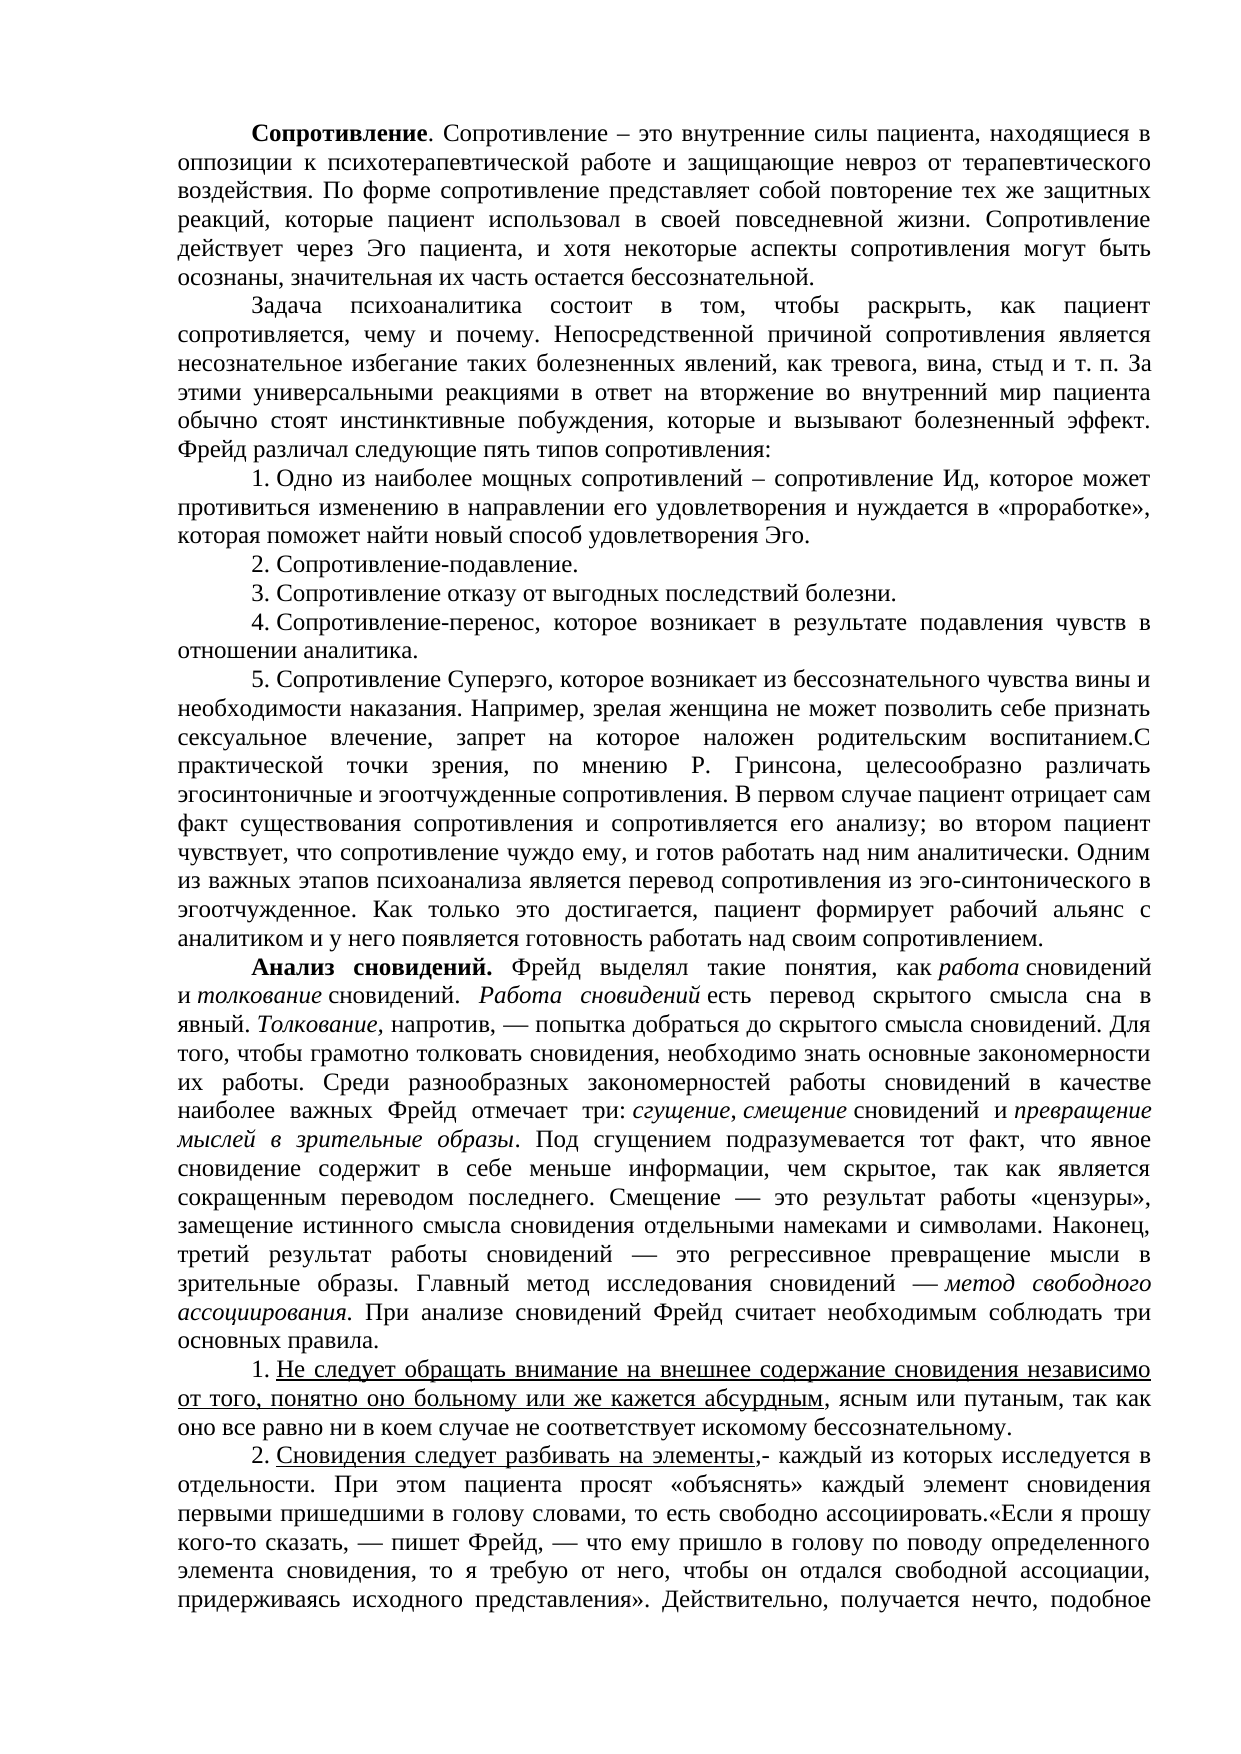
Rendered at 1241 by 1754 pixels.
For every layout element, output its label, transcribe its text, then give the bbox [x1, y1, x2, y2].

text Анализ сновидений. Фрейд выделял такие понятия, как работа сновидений и толкование сновидений. Работа сновидений есть перевод скрытого смысла сна в явный. Толкование, напротив, — попытка добраться до скрытого смысла сновидений. Для того, чтобы грамотно толковать сновидения, необходимо знать основные закономерности их работы. Среди разнообразных закономерностей работы сновидений в качестве наиболее важных Фрейд отмечает три: сгущение, смещение сновидений и превращение мыслей в зрительные образы. Под сгущением подразумевается тот факт, что явное сновидение содержит в себе меньше информации, чем скрытое, так как является сокращенным переводом последнего. Смещение — это результат работы «цензуры», замещение истинного смысла сновидения отдельными намеками и символами. Наконец, третий результат работы сновидений — это регрессивное превращение мысли в зрительные образы. Главный метод исследования сновидений — метод свободного ассоциирования. При анализе сновидений Фрейд считает необходимым соблюдать три основных правила. [177, 952, 1152, 1354]
text 5. Сопротивление Суперэго, которое возникает из бессознательного чувства вины и необходимости наказания. Например, зрелая женщина не может позволить себе признать сексуальное влечение, запрет на которое наложен родительским воспитанием.С практической точки зрения, по мнению Р. Гринсона, целесообразно различать эгосинтоничные и эгоотчужденные сопротивления. В первом случае пациент отрицает сам факт существования сопротивления и сопротивляется его анализу; во втором пациент чувствует, что сопротивление чуждо ему, и готов работать над ним аналитически. Одним из важных этапов психоанализа является перевод сопротивления из эго-синтонического в эгоотчужденное. Как только это достигается, пациент формирует рабочий альянс с аналитиком и у него появляется готовность работать над своим сопротивлением. [177, 664, 1152, 952]
text Сопротивление. Сопротивление – это внутренние силы пациента, находящиеся в оппозиции к психотерапевтической работе и защищающие невроз от терапевтического воздействия. По форме сопротивление представляет собой повторение тех же защитных реакций, которые пациент использовал в своей повседневной жизни. Сопротивление действует через Эго пациента, и хотя некоторые аспекты сопротивления могут быть осознаны, значительная их часть остается бессознательной. [177, 118, 1152, 291]
text 3. Сопротивление отказу от выгодных последствий болезни. [177, 578, 1152, 607]
text 1. Не следует обращать внимание на внешнее содержание сновидения независимо от того, понятно оно больному или же кажется абсурдным, ясным или путаным, так как оно все равно ни в коем случае не соответствует искомому бессознательному. [177, 1354, 1152, 1441]
text Задача психоаналитика состоит в том, чтобы раскрыть, как пациент сопротивляется, чему и почему. Непосредственной причиной сопротивления является несознательное избегание таких болезненных явлений, как тревога, вина, стыд и т. п. За этими универсальными реакциями в ответ на вторжение во внутренний мир пациента обычно стоят инстинктивные побуждения, которые и вызывают болезненный эффект. Фрейд различал следующие пять типов сопротивления: [177, 291, 1152, 463]
text 1. Одно из наиболее мощных сопротивлений – сопротивление Ид, которое может противиться изменению в направлении его удовлетворения и нуждается в «проработке», которая поможет найти новый способ удовлетворения Эго. [177, 463, 1152, 549]
text 2. Сопротивление-подавление. [177, 549, 1152, 578]
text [177, 1441, 1152, 1613]
text 4. Сопротивление-перенос, которое возникает в результате подавления чувств в отношении аналитика. [177, 607, 1152, 664]
